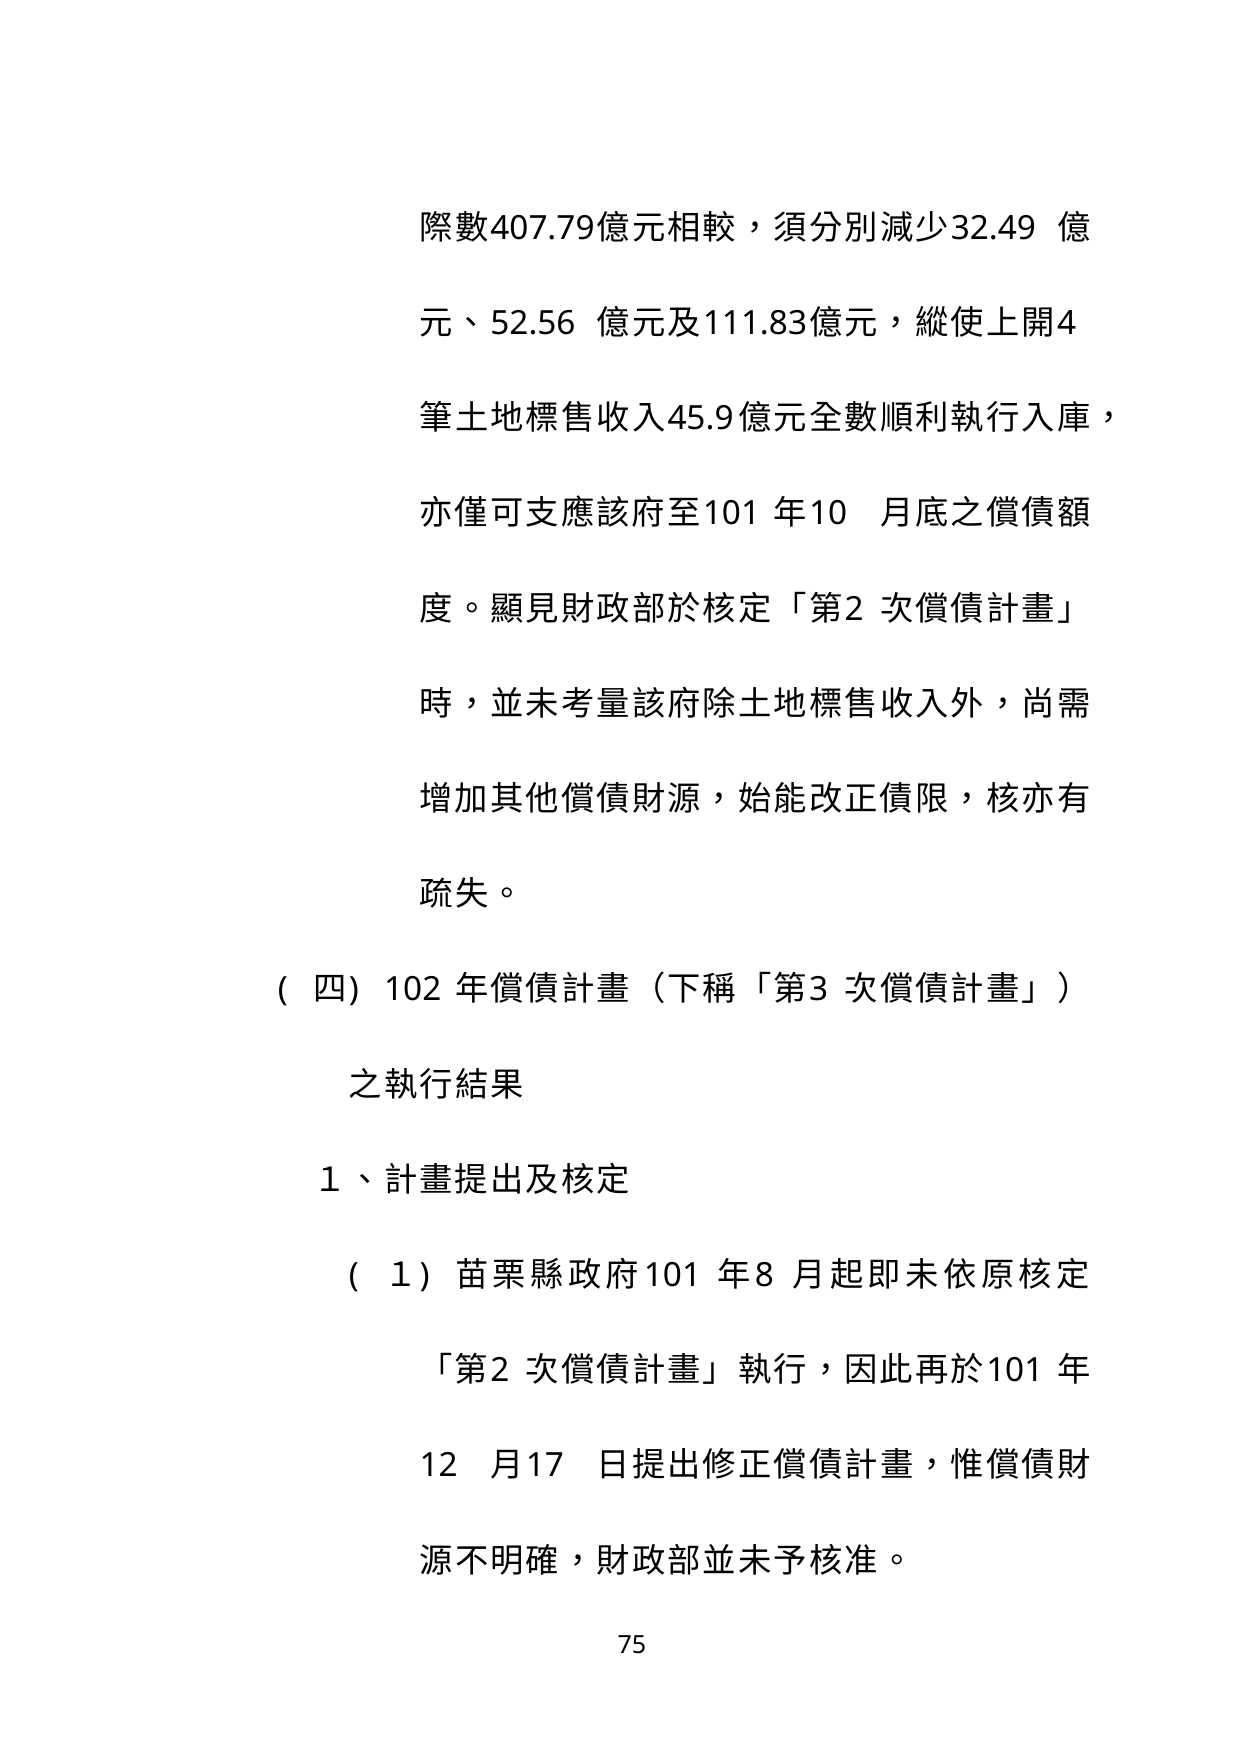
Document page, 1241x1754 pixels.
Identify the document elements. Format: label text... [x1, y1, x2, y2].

subtitle 計畫提出及核定 [280, 1129, 1092, 1224]
subtitle 苗栗縣政府101年8月起即未依原核定「第2次償債計畫」執行，因此再於101年12月17日提出修正償債計畫，惟償債財源不明確，財政部並未予核准。 [317, 1224, 1092, 1605]
subtitle 102年償債計畫（下稱「第3次償債計畫」）之執行結果 [245, 939, 1092, 1129]
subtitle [317, 177, 1092, 939]
